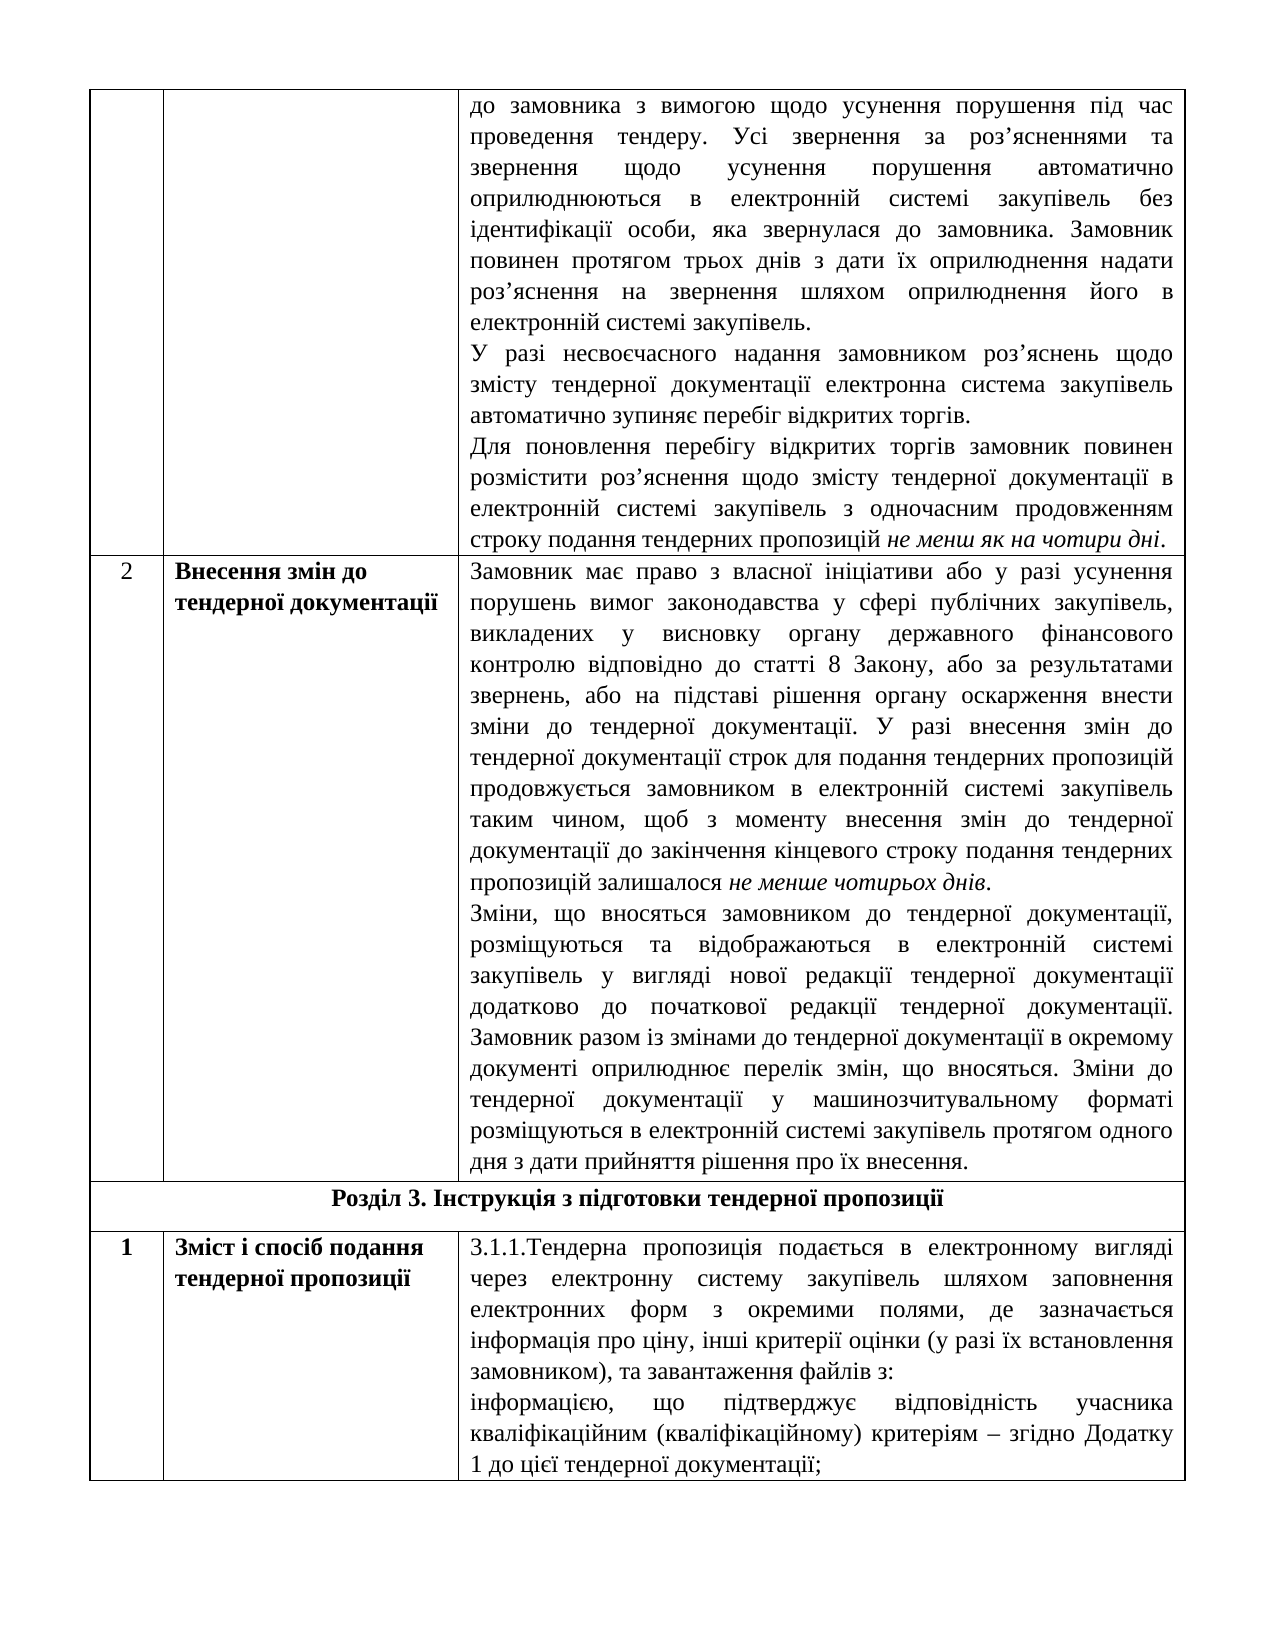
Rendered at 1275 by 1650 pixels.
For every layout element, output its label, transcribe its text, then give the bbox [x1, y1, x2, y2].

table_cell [164, 90, 458, 555]
table_cell 2 [91, 556, 163, 1181]
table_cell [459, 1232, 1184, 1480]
table_cell Внесення змін до тендерної документації [164, 556, 458, 1181]
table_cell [459, 90, 1184, 555]
table_cell 1 [91, 90, 163, 555]
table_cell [164, 1232, 458, 1480]
table_cell Замовник має право з власної ініціативи або у разі усунення порушень вимог законодавства у сфері публічних закупівель, викладених у висновку органу державного фінансового контролю відповідно до статті 8 Закону, або за результатами звернень, або на підставі рішення органу оскарження внести зміни до тендерної документації. У разі внесення змін до тендерної документації строк для подання тендерних пропозицій продовжується замовником в електронній системі закупівель таким чином, щоб з моменту внесення змін до тендерної документації до закінчення кінцевого строку подання тендерних пропозицій залишалося не менше чотирьох днів. Зміни, що вносяться замовником до тендерної документації, розміщуються та відображаються в електронній системі закупівель у вигляді нової редакції тендерної документації додатково до початкової редакції тендерної документації. Замовник разом із змінами до тендерної документації в окремому документі оприлюднює перелік змін, що вносяться. Зміни до тендерної документації у машинозчитувальному форматі розміщуються в електронній системі закупівель протягом одного дня з дати прийняття рішення про їх внесення. [459, 556, 1184, 1181]
table_cell Розділ 3. Інструкція з підготовки тендерної пропозиції [91, 1182, 1184, 1231]
table_cell 1 [91, 1232, 163, 1480]
